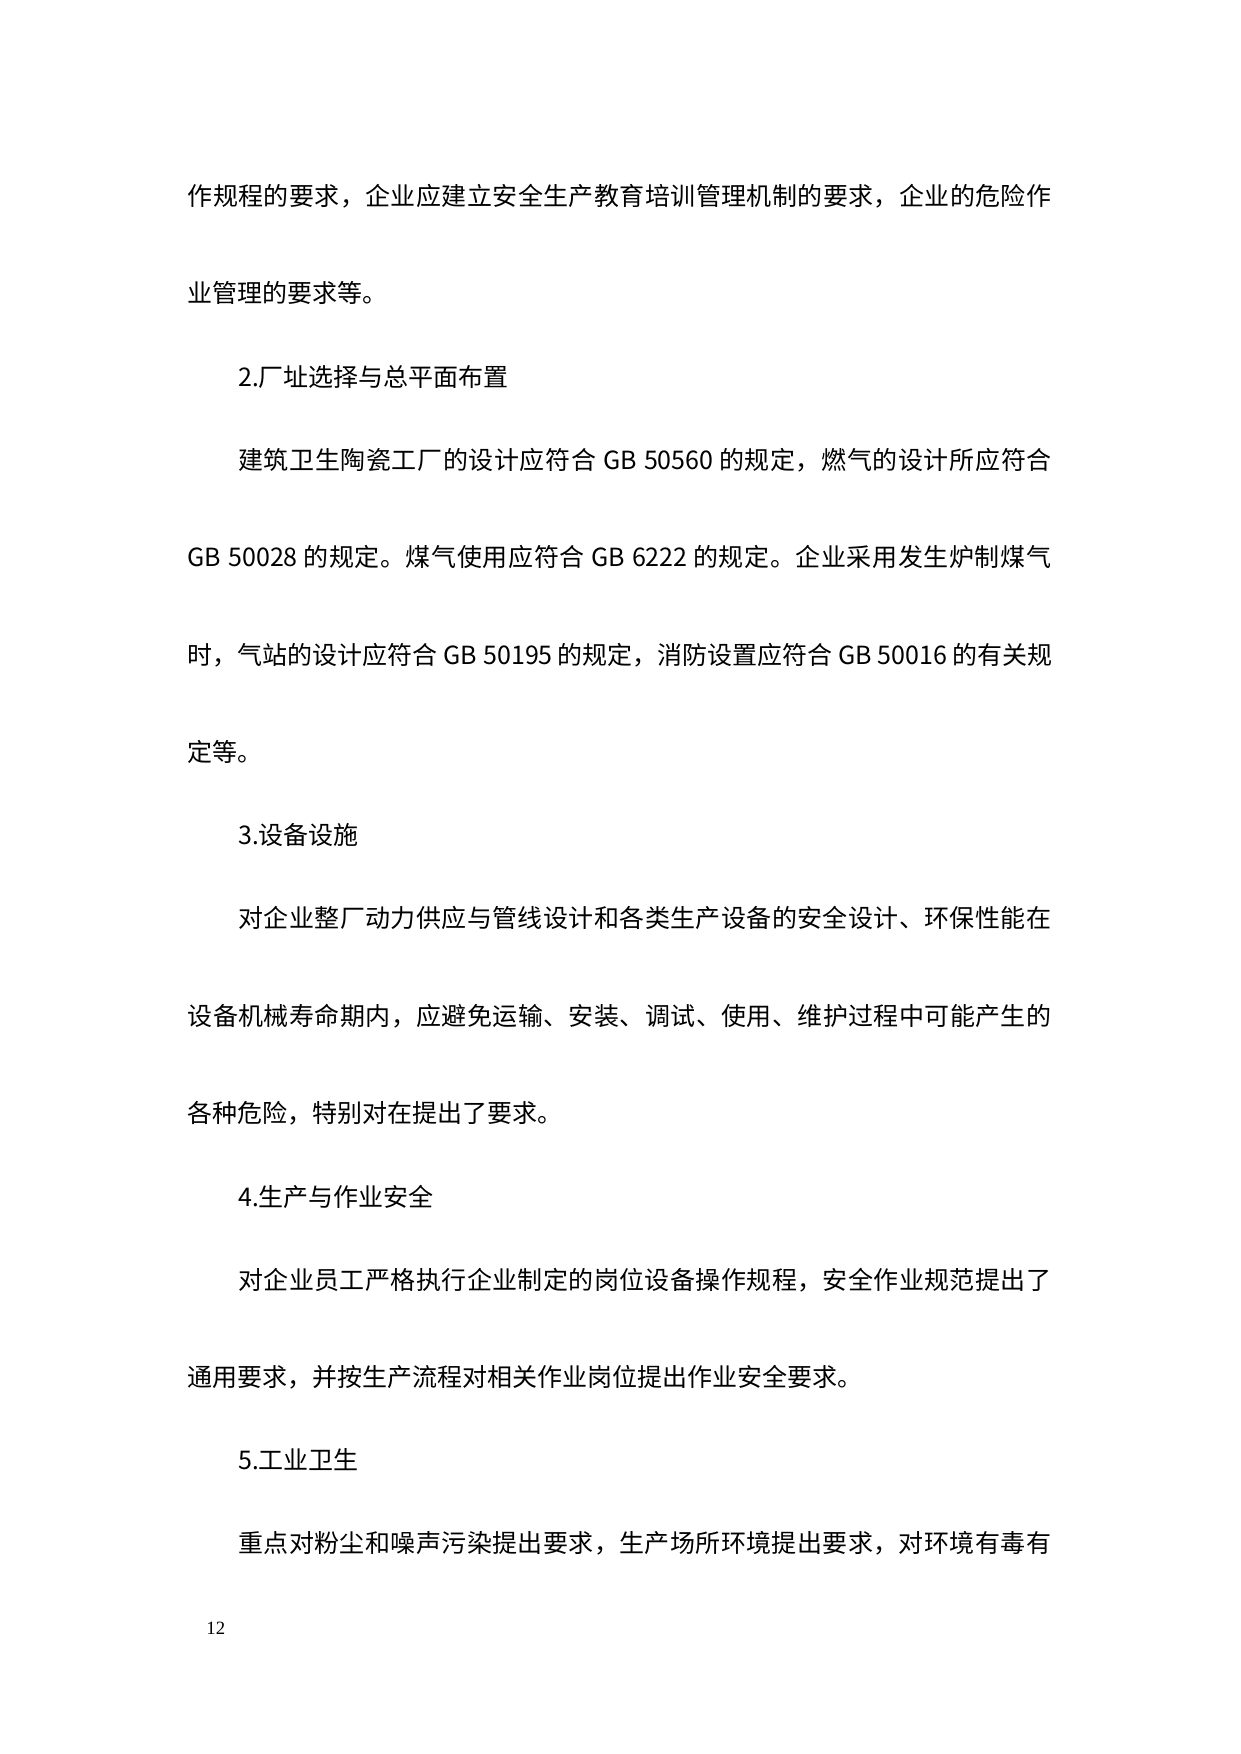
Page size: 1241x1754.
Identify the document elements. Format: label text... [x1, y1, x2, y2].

text 建筑卫生陶瓷工厂的设计应符合GB 50560的规定，燃气的设计所应符合GB 50028的规定。煤气使用应符合GB 6222的规定。企业采用发生炉制煤气时，气站的设计应符合GB 50195的规定，消防设置应符合GB 50016的有关规定等。 [187, 426, 1053, 783]
text 3.设备设施 [187, 801, 1053, 866]
text 对企业员工严格执行企业制定的岗位设备操作规程，安全作业规范提出了通用要求，并按生产流程对相关作业岗位提出作业安全要求。 [187, 1246, 1053, 1408]
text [187, 1509, 1053, 1574]
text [187, 162, 1053, 324]
text 4.生产与作业安全 [187, 1163, 1053, 1228]
text 5.工业卫生 [187, 1426, 1053, 1491]
text 对企业整厂动力供应与管线设计和各类生产设备的安全设计、环保性能在设备机械寿命期内，应避免运输、安装、调试、使用、维护过程中可能产生的各种危险，特别对在提出了要求。 [187, 884, 1053, 1144]
text 2.厂址选择与总平面布置 [187, 343, 1053, 408]
